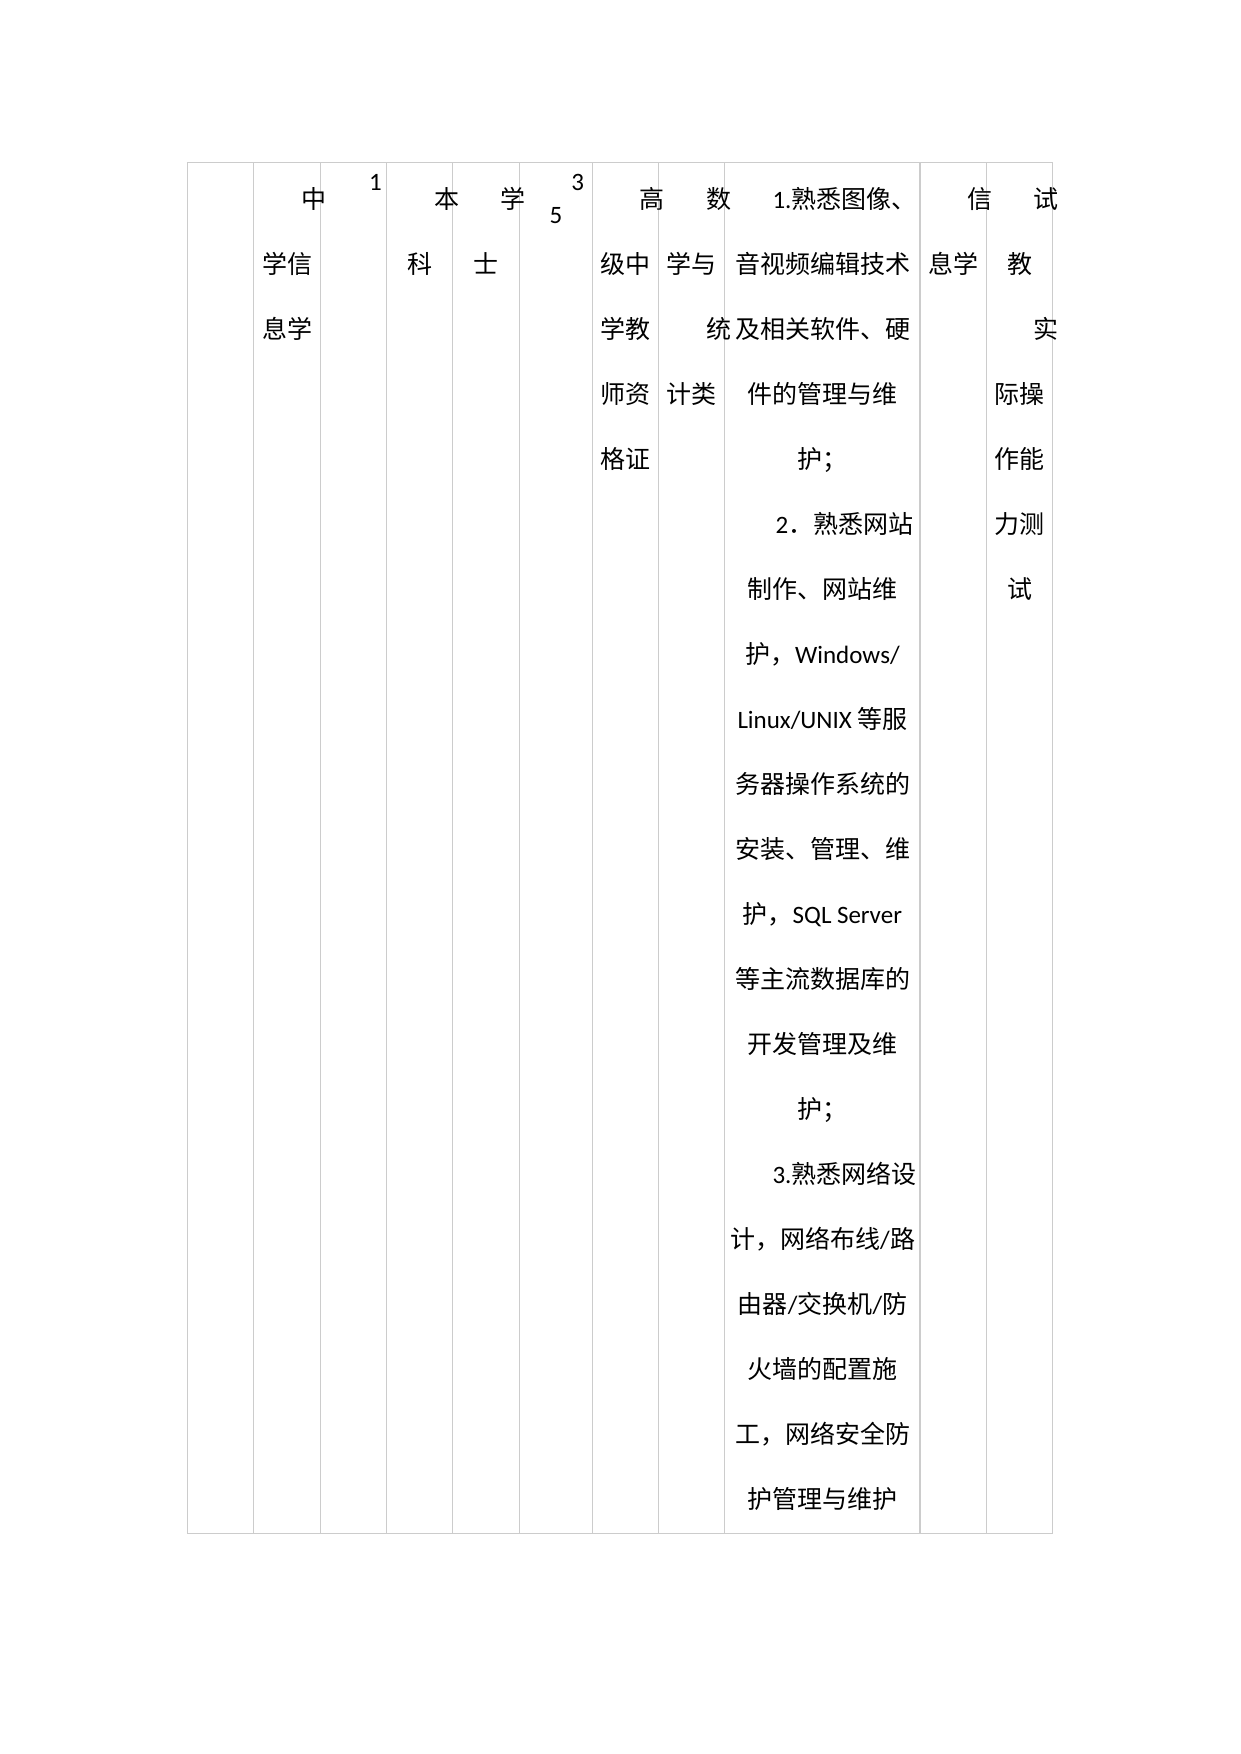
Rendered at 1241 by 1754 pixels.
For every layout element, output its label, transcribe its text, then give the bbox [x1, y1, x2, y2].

table_cell 信息学 [921, 163, 986, 1533]
table_cell 本科 [387, 163, 452, 1533]
table_cell 35 [520, 163, 592, 1533]
table_cell 试教 实际操作能力测试 [987, 163, 1052, 1533]
table_cell 数学与 统计类 [659, 163, 724, 1533]
table_cell 1.熟悉图像、音视频编辑技术及相关软件、硬件的管理与维护； 2．熟悉网站制作、网站维护，Windows/Linux/UNIX 等服务器操作系统的安装、管理、维护，SQL Server 等主流数据库的开发管理及维护； 3.熟悉网络设计，网络布线/路由器/交换机/防火墙的配置施工，网络安全防护管理与维护 [725, 163, 919, 1533]
table_cell 1 [321, 163, 386, 1533]
table_cell 学士 [453, 163, 519, 1533]
table_cell 高级中学教师资格证 [593, 163, 658, 1533]
table_cell 中学信息学 [254, 163, 320, 1533]
